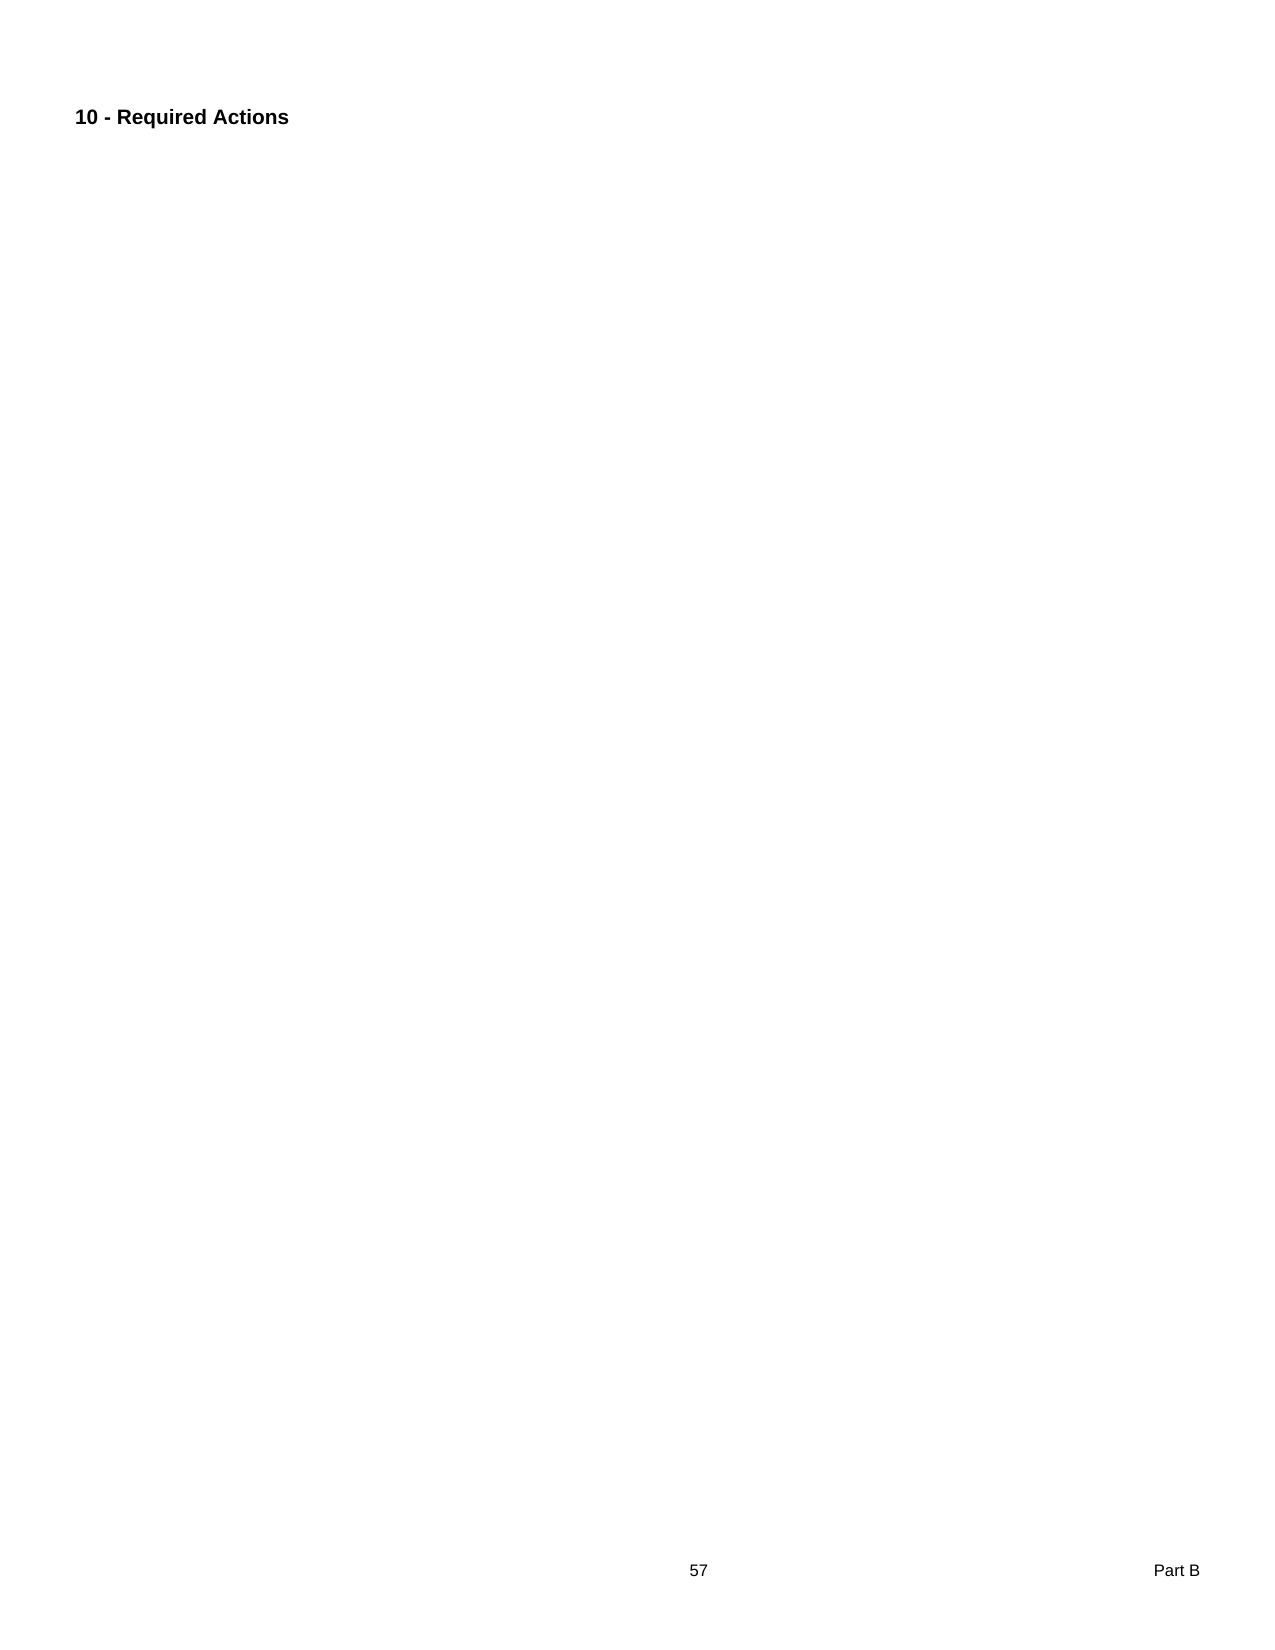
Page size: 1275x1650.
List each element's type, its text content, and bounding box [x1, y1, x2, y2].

subtitle 10 - Required Actions [75, 105, 1200, 129]
